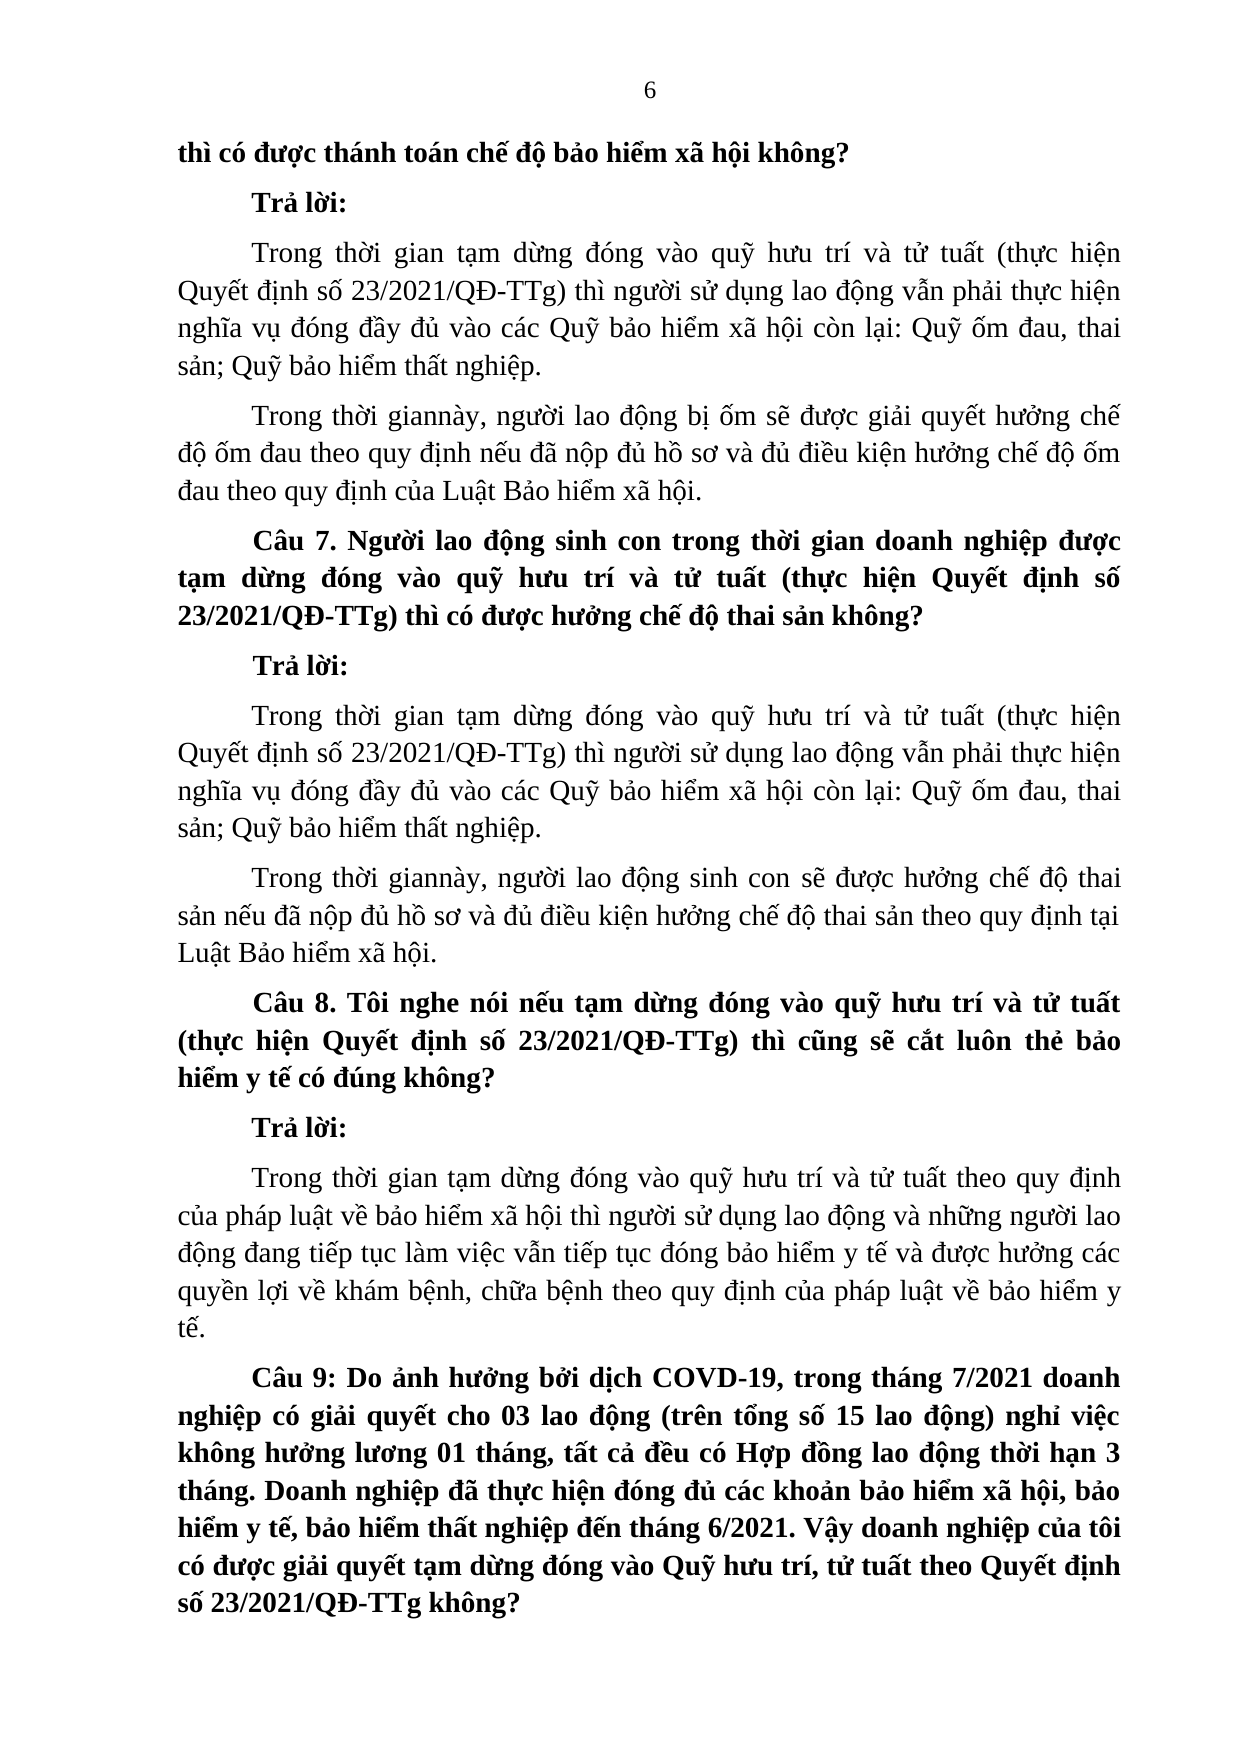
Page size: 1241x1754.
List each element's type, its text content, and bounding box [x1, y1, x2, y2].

text Trả lời: [177, 1107, 1122, 1145]
text Câu 7. Người lao động sinh con trong thời gian doanh nghiệp được tạm dừng đóng vào quỹ hưu trí và tử tuất (thực hiện Quyết định số 23/2021/QĐ-TTg) thì có được hưởng chế độ thai sản không? [177, 520, 1122, 632]
text Trong thời giannày, người lao động sinh con sẽ được hưởng chế độ thai sản nếu đã nộp đủ hồ sơ và đủ điều kiện hưởng chế độ thai sản theo quy định tại Luật Bảo hiểm xã hội. [177, 857, 1122, 970]
text Trong thời gian tạm dừng đóng vào quỹ hưu trí và tử tuất (thực hiện Quyết định số 23/2021/QĐ-TTg) thì người sử dụng lao động vẫn phải thực hiện nghĩa vụ đóng đầy đủ vào các Quỹ bảo hiểm xã hội còn lại: Quỹ ốm đau, thai sản; Quỹ bảo hiểm thất nghiệp. [177, 695, 1122, 845]
text Trả lời: [177, 182, 1122, 220]
text Câu 8. Tôi nghe nói nếu tạm dừng đóng vào quỹ hưu trí và tử tuất (thực hiện Quyết định số 23/2021/QĐ-TTg) thì cũng sẽ cắt luôn thẻ bảo hiểm y tế có đúng không? [177, 982, 1122, 1095]
text Câu 9: Do ảnh hưởng bởi dịch COVD-19, trong tháng 7/2021 doanh nghiệp có giải quyết cho 03 lao động (trên tổng số 15 lao động) nghỉ việc không hưởng lương 01 tháng, tất cả đều có Hợp đồng lao động thời hạn 3 tháng. Doanh nghiệp đã thực hiện đóng đủ các khoản bảo hiểm xã hội, bảo hiểm y tế, bảo hiểm thất nghiệp đến tháng 6/2021. Vậy doanh nghiệp của tôi có được giải quyết tạm dừng đóng vào Quỹ hưu trí, tử tuất theo Quyết định số 23/2021/QĐ-TTg không? [177, 1357, 1122, 1620]
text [177, 132, 1122, 170]
text Trong thời gian tạm dừng đóng vào quỹ hưu trí và tử tuất (thực hiện Quyết định số 23/2021/QĐ-TTg) thì người sử dụng lao động vẫn phải thực hiện nghĩa vụ đóng đầy đủ vào các Quỹ bảo hiểm xã hội còn lại: Quỹ ốm đau, thai sản; Quỹ bảo hiểm thất nghiệp. [177, 232, 1122, 382]
text Trong thời gian tạm dừng đóng vào quỹ hưu trí và tử tuất theo quy định của pháp luật về bảo hiểm xã hội thì người sử dụng lao động và những người lao động đang tiếp tục làm việc vẫn tiếp tục đóng bảo hiểm y tế và được hưởng các quyền lợi về khám bệnh, chữa bệnh theo quy định của pháp luật về bảo hiểm y tế. [177, 1157, 1122, 1345]
text Trong thời giannày, người lao động bị ốm sẽ được giải quyết hưởng chế độ ốm đau theo quy định nếu đã nộp đủ hồ sơ và đủ điều kiện hưởng chế độ ốm đau theo quy định của Luật Bảo hiểm xã hội. [177, 395, 1122, 507]
text Trả lời: [177, 645, 1122, 682]
